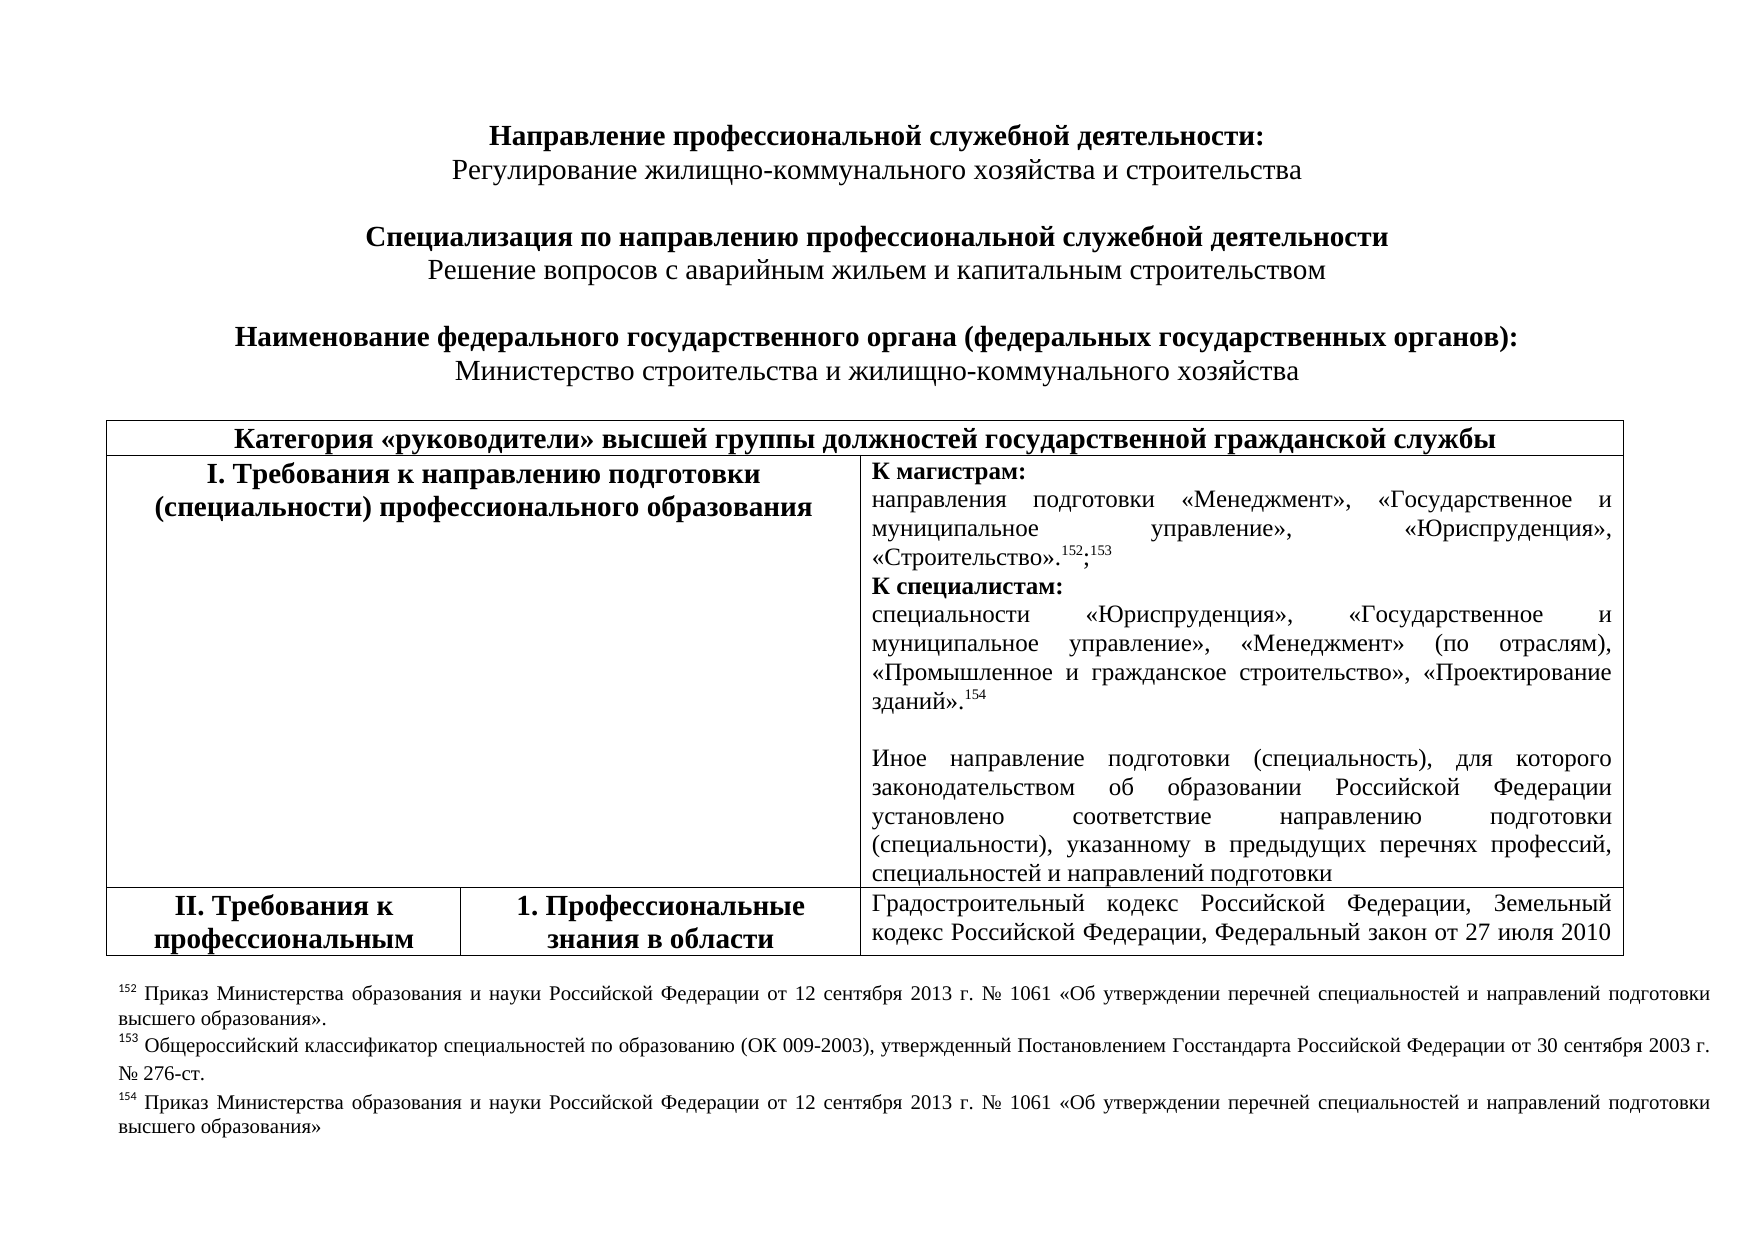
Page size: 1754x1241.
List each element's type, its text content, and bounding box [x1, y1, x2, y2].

text Министерство строительства и жилищно-коммунального хозяйства [118, 353, 1636, 387]
text Специализация по направлению профессиональной служебной деятельности [118, 219, 1636, 252]
text Решение вопросов с аварийным жильем и капитальным строительством [118, 252, 1636, 286]
table_header Категория «руководители» высшей группы должностей государственной гражданской службы [107, 421, 1623, 455]
text Регулирование жилищно-коммунального хозяйства и строительства [118, 152, 1636, 185]
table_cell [861, 888, 1623, 955]
text Направление профессиональной служебной деятельности: [118, 118, 1636, 152]
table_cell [461, 888, 860, 955]
table_cell I. Требования к направлению подготовки (специальности) профессионального образования [107, 456, 860, 887]
table_cell К магистрам: направления подготовки «Менеджмент», «Государственное и муниципальное управление», «Юриспруденция», «Строительство».; К специалистам: специальности «Юриспруденция», «Государственное и муниципальное управление», «Менеджмент» (по отраслям), «Промышленное и гражданское строительство», «Проектирование зданий». Иное направление подготовки (специальность), для которого законодательством об образовании Российской Федерации установлено соответствие направлению подготовки (специальности), указанному в предыдущих перечнях профессий, специальностей и направлений подготовки [861, 456, 1623, 887]
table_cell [107, 888, 460, 955]
text Наименование федерального государственного органа (федеральных государственных органов): [118, 319, 1636, 353]
